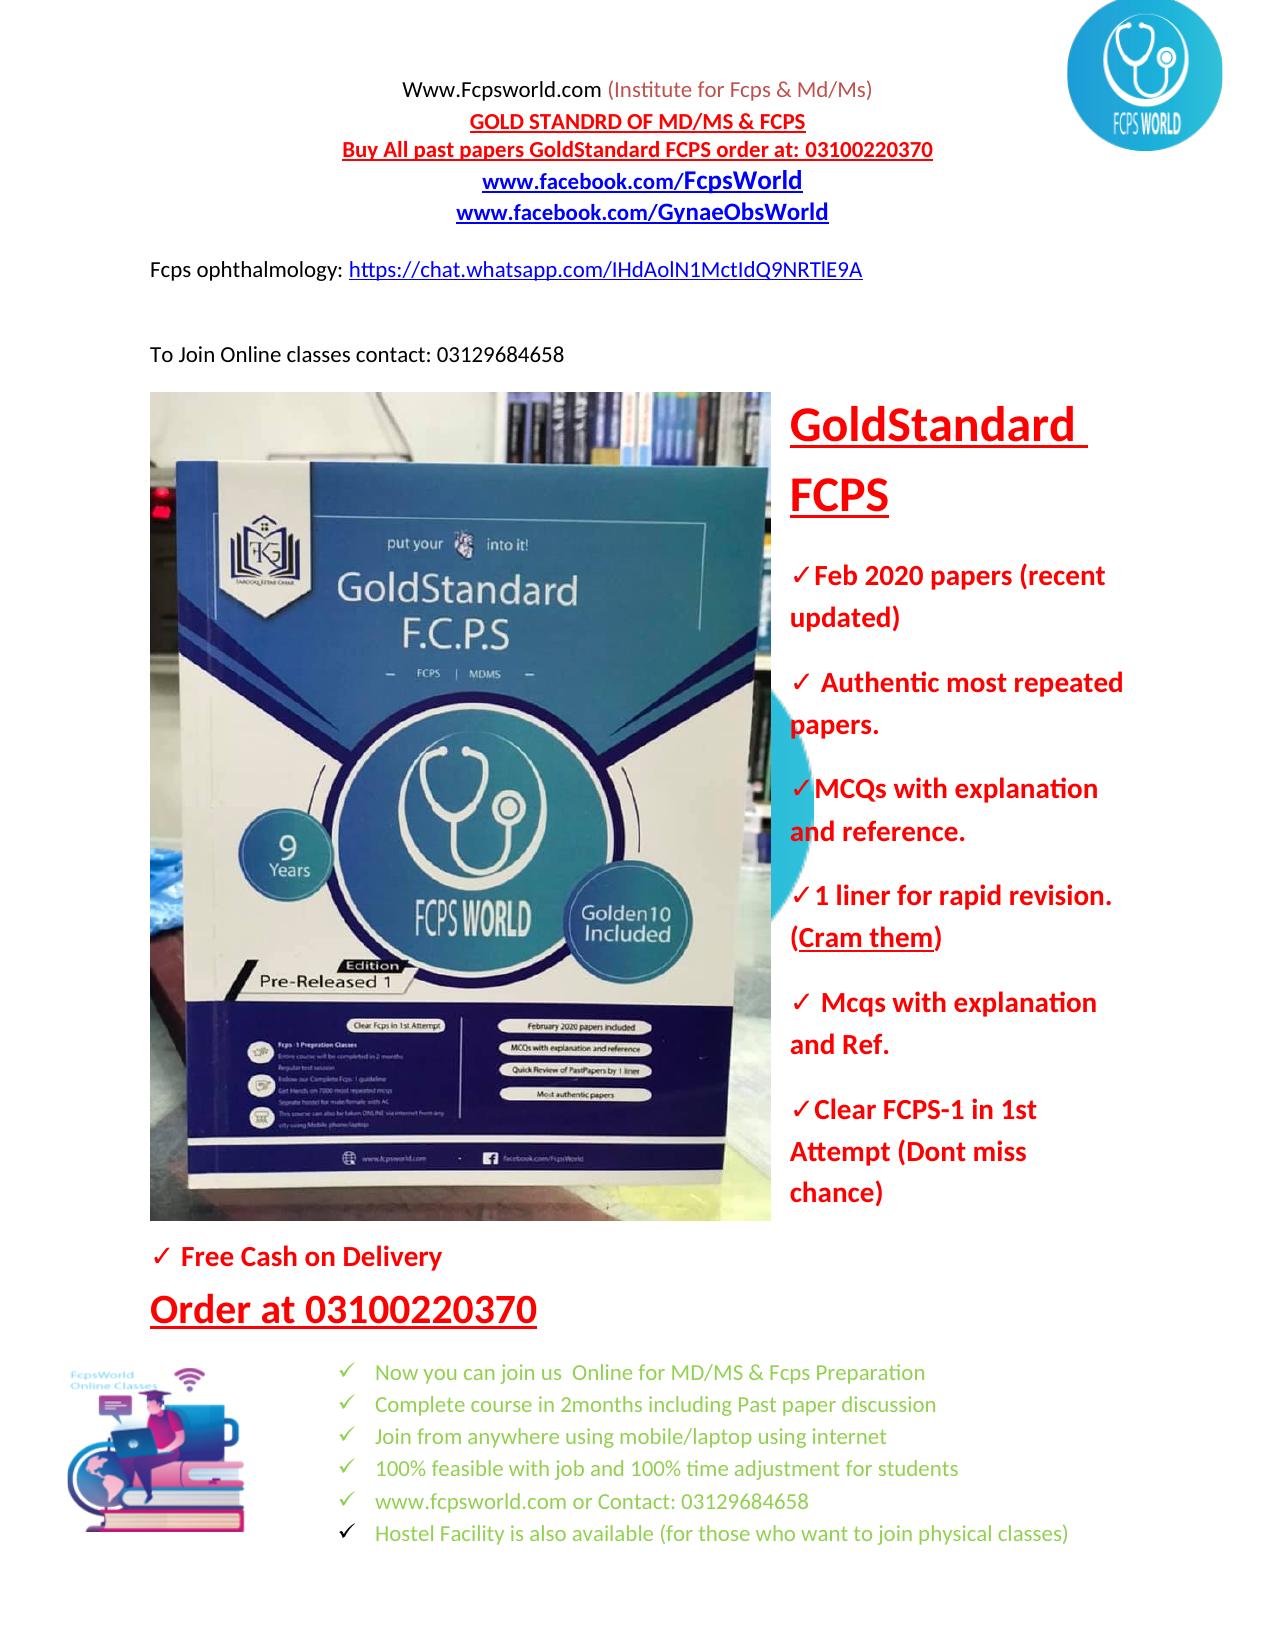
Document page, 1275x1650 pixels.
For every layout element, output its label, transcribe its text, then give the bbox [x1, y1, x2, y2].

text ✓ Authentic most repeated papers. [771, 661, 1125, 741]
text ✓ Free Cash on Delivery Order at 03100220370 [150, 1236, 1125, 1334]
picture [67, 1368, 253, 1532]
picture [1067, 0, 1223, 151]
text ✓1 liner for rapid revision. (Cram them) [771, 874, 1125, 955]
text ✓Clear FCPS-1 in 1st Attempt (Dont miss chance) [771, 1088, 1125, 1209]
text Fcps ophthalmology: https://chat.whatsapp.com/IHdAolN1MctIdQ9NRTlE9A [150, 255, 1125, 315]
text ✓Feb 2020 papers (recent updated) [771, 554, 1125, 635]
text ✓MCQs with explanation and reference. [771, 768, 1125, 848]
text ✓ Mcqs with explanation and Ref. [771, 981, 1125, 1062]
text To Join Online classes contact: 03129684658 [150, 340, 1125, 368]
picture [150, 392, 814, 1221]
text GoldStandard FCPS [771, 393, 1125, 524]
